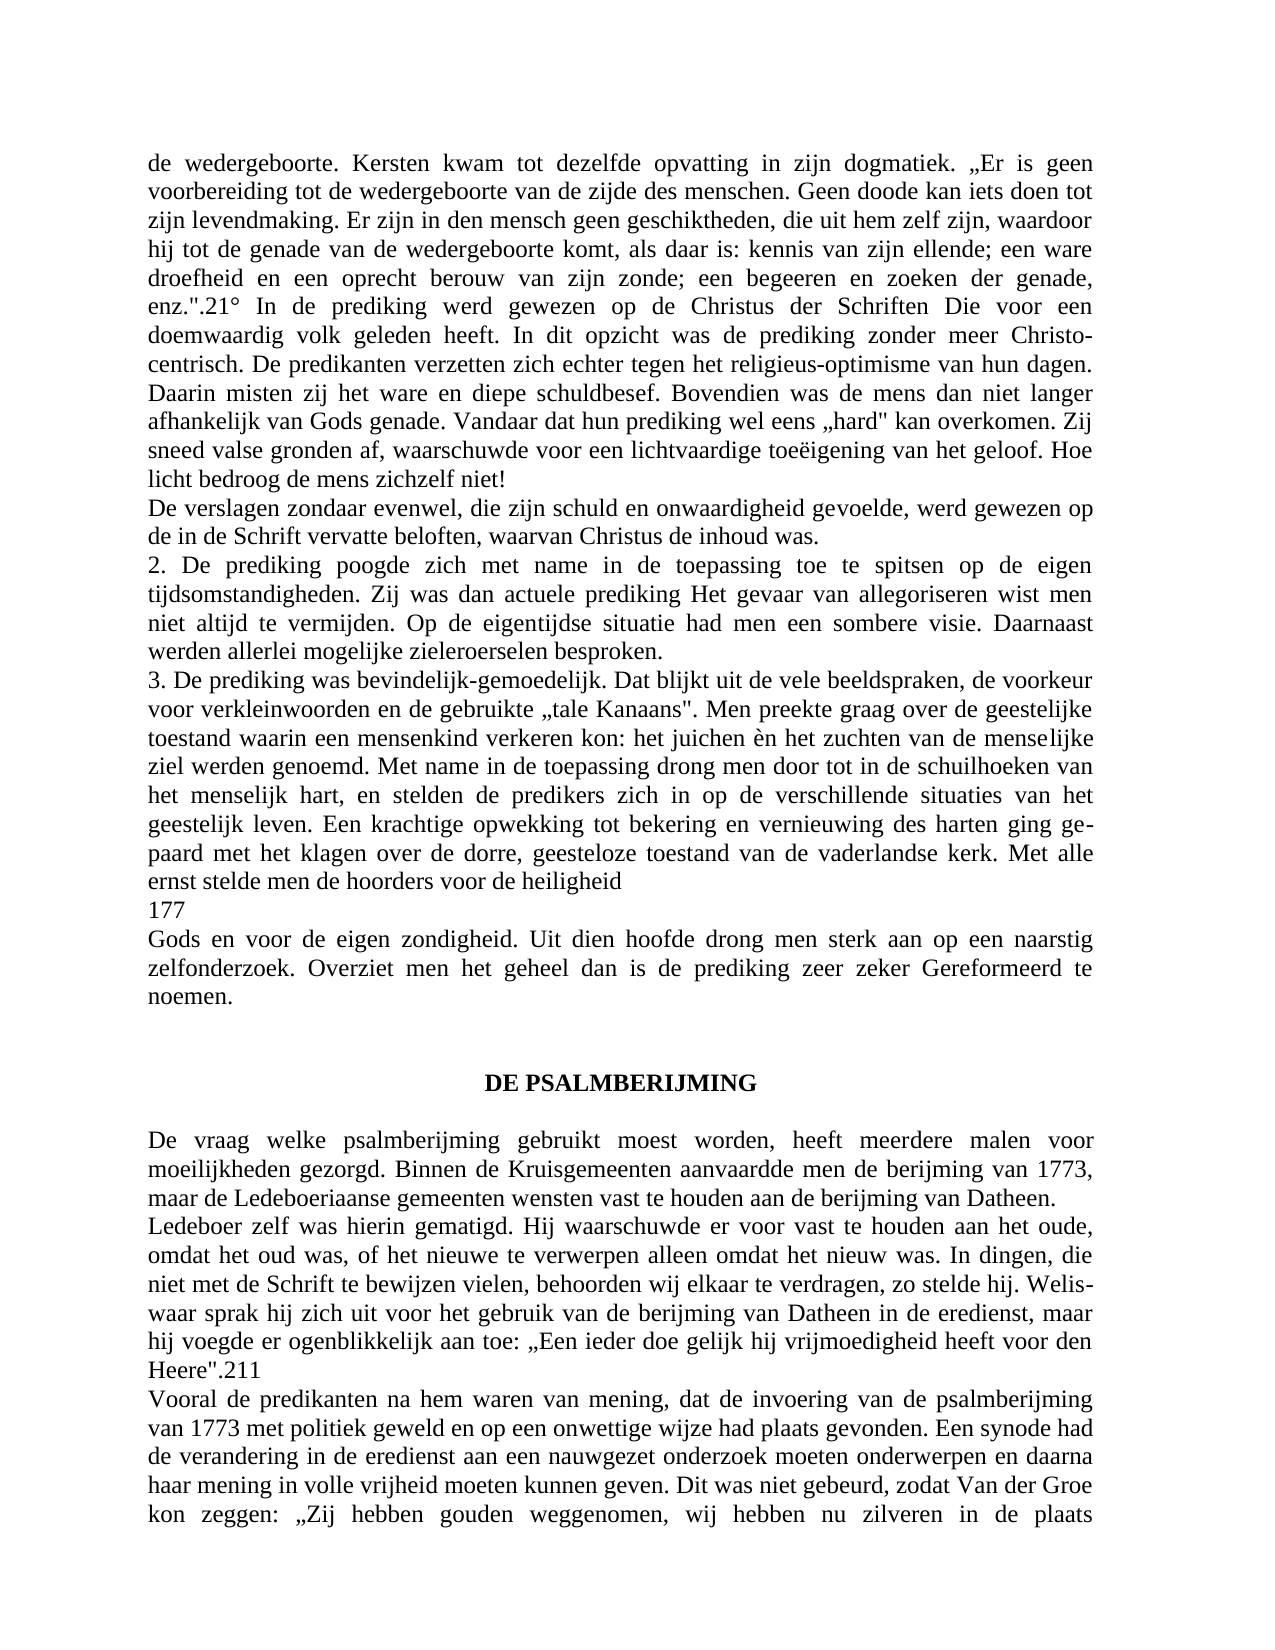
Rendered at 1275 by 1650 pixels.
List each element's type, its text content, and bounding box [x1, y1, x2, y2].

text De verslagen zondaar evenwel, die zijn schuld en onwaardigheid gevoelde, werd gewezen op de in de Schrift vervatte beloften, waarvan Christus de inhoud was. [148, 493, 1094, 550]
text 177 [148, 895, 1094, 924]
text DE PSALMBERIJMING [148, 1068, 1094, 1096]
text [148, 148, 1094, 493]
text 2. De prediking poogde zich met name in de toepassing toe te spitsen op de eigen tijdsomstandigheden. Zij was dan actuele prediking Het gevaar van allegoriseren wist men niet altijd te vermijden. Op de eigentijdse situatie had men een sombere visie. Daarnaast werden allerlei mogelijke zieleroerselen besproken. [148, 550, 1094, 665]
text 3. De prediking was bevindelijk-gemoedelijk. Dat blijkt uit de vele beeldspraken, de voorkeur voor verkleinwoorden en de gebruikte „tale Kanaans". Men preekte graag over de geestelijke toestand waarin een mensenkind verkeren kon: het juichen èn het zuchten van de menselijke ziel werden genoemd. Met name in de toepassing drong men door tot in de schuilhoeken van het menselijk hart, en stelden de predikers zich in op de verschillende situaties van het geestelijk leven. Een krachtige opwekking tot bekering en vernieuwing des harten ging gepaard met het klagen over de dorre, geesteloze toestand van de vaderlandse kerk. Met alle ernst stelde men de hoorders voor de heiligheid [148, 665, 1094, 895]
text De vraag welke psalmberijming gebruikt moest worden, heeft meerdere malen voor moeilijkheden gezorgd. Binnen de Kruisgemeenten aanvaardde men de berijming van 1773, maar de Ledeboeriaanse gemeenten wensten vast te houden aan de berijming van Datheen. [148, 1125, 1094, 1211]
text Ledeboer zelf was hierin gematigd. Hij waarschuwde er voor vast te houden aan het oude, omdat het oud was, of het nieuwe te verwerpen alleen omdat het nieuw was. In dingen, die niet met de Schrift te bewijzen vielen, behoorden wij elkaar te verdragen, zo stelde hij. Weliswaar sprak hij zich uit voor het gebruik van de berijming van Datheen in de eredienst, maar hij voegde er ogenblikkelijk aan toe: „Een ieder doe gelijk hij vrijmoedigheid heeft voor den Heere".211 [148, 1211, 1094, 1384]
text Gods en voor de eigen zondigheid. Uit dien hoofde drong men sterk aan op een naarstig zelfonderzoek. Overziet men het geheel dan is de prediking zeer zeker Gereformeerd te noemen. [148, 924, 1094, 1010]
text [148, 1384, 1094, 1528]
